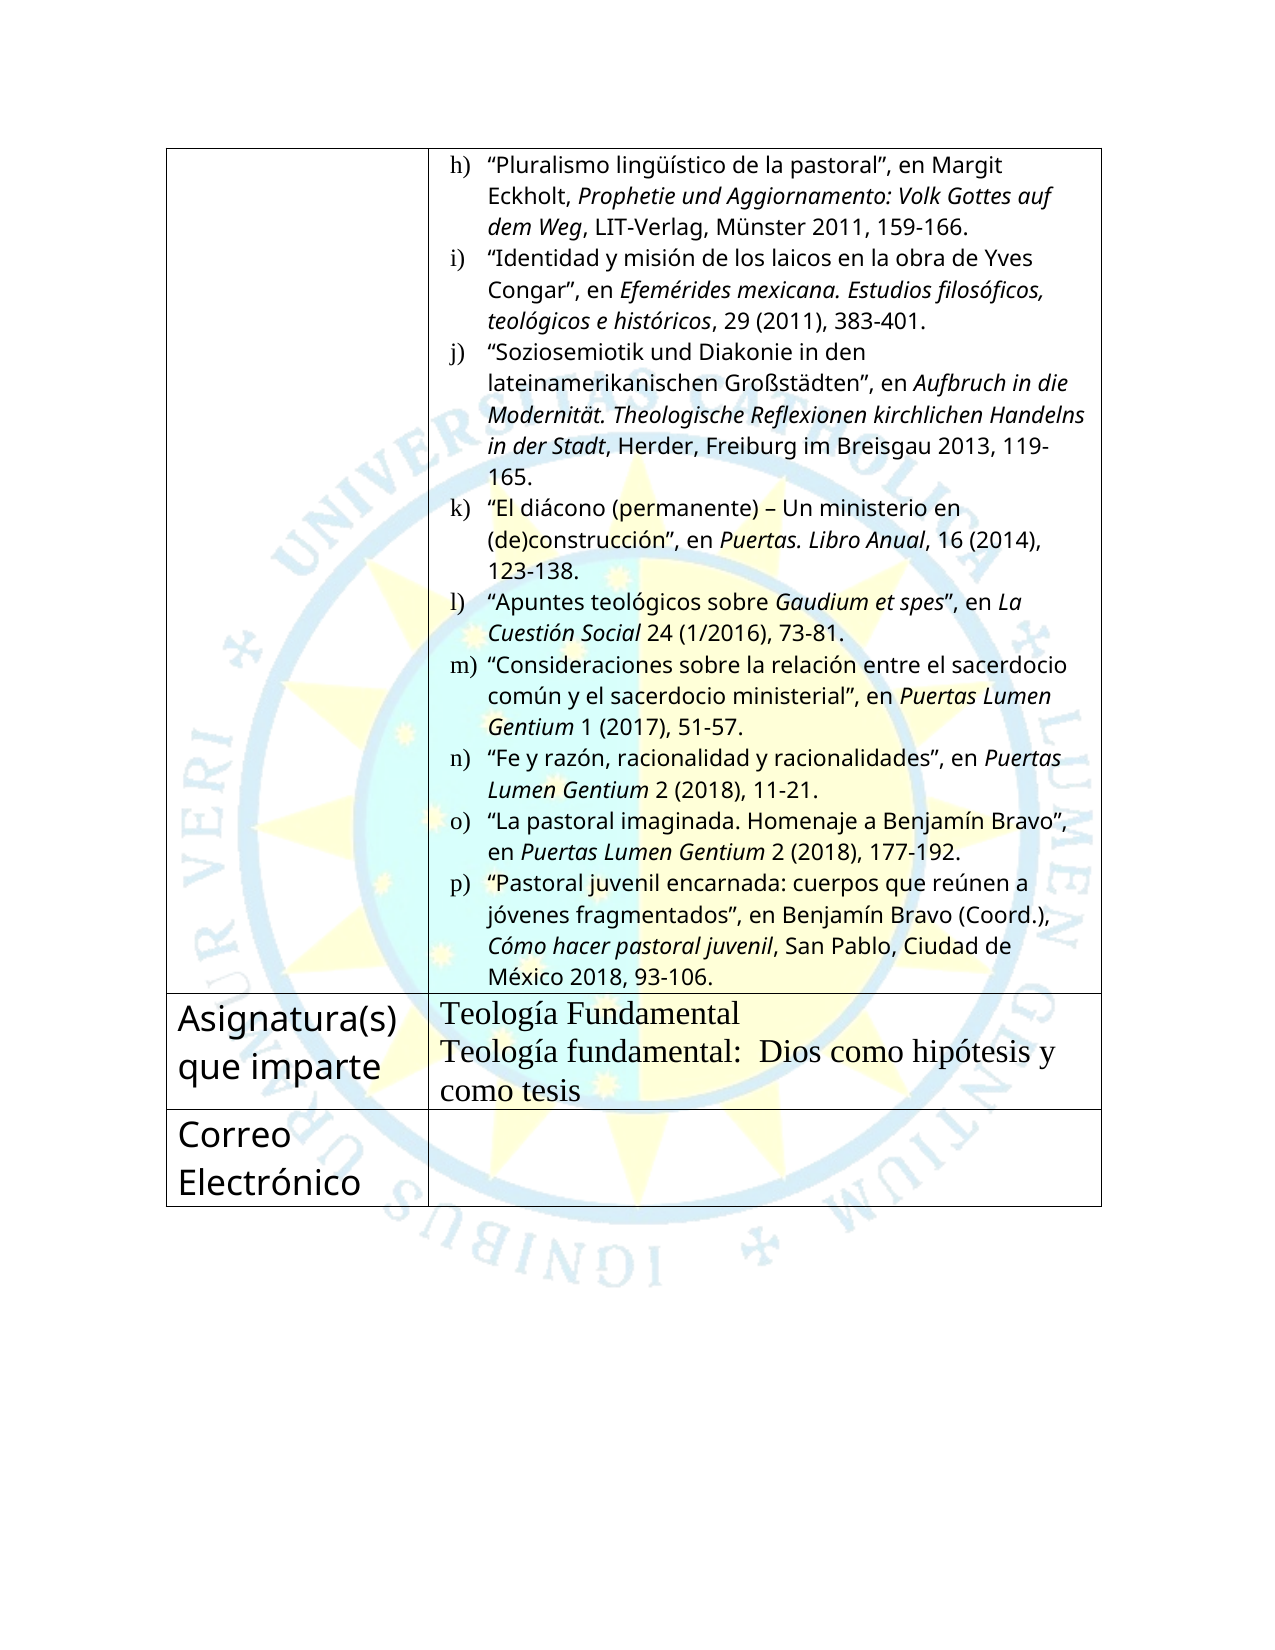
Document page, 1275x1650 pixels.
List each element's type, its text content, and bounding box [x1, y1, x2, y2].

table_cell Publicaciones [167, 149, 428, 992]
table_cell Teología Fundamental Teología fundamental: Dios como hipótesis y como tesis [429, 994, 1101, 1108]
table_cell [429, 1110, 1101, 1206]
table_cell Asignatura(s) que imparte [167, 994, 428, 1108]
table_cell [429, 149, 1101, 992]
table_cell Correo Electrónico [167, 1110, 428, 1206]
